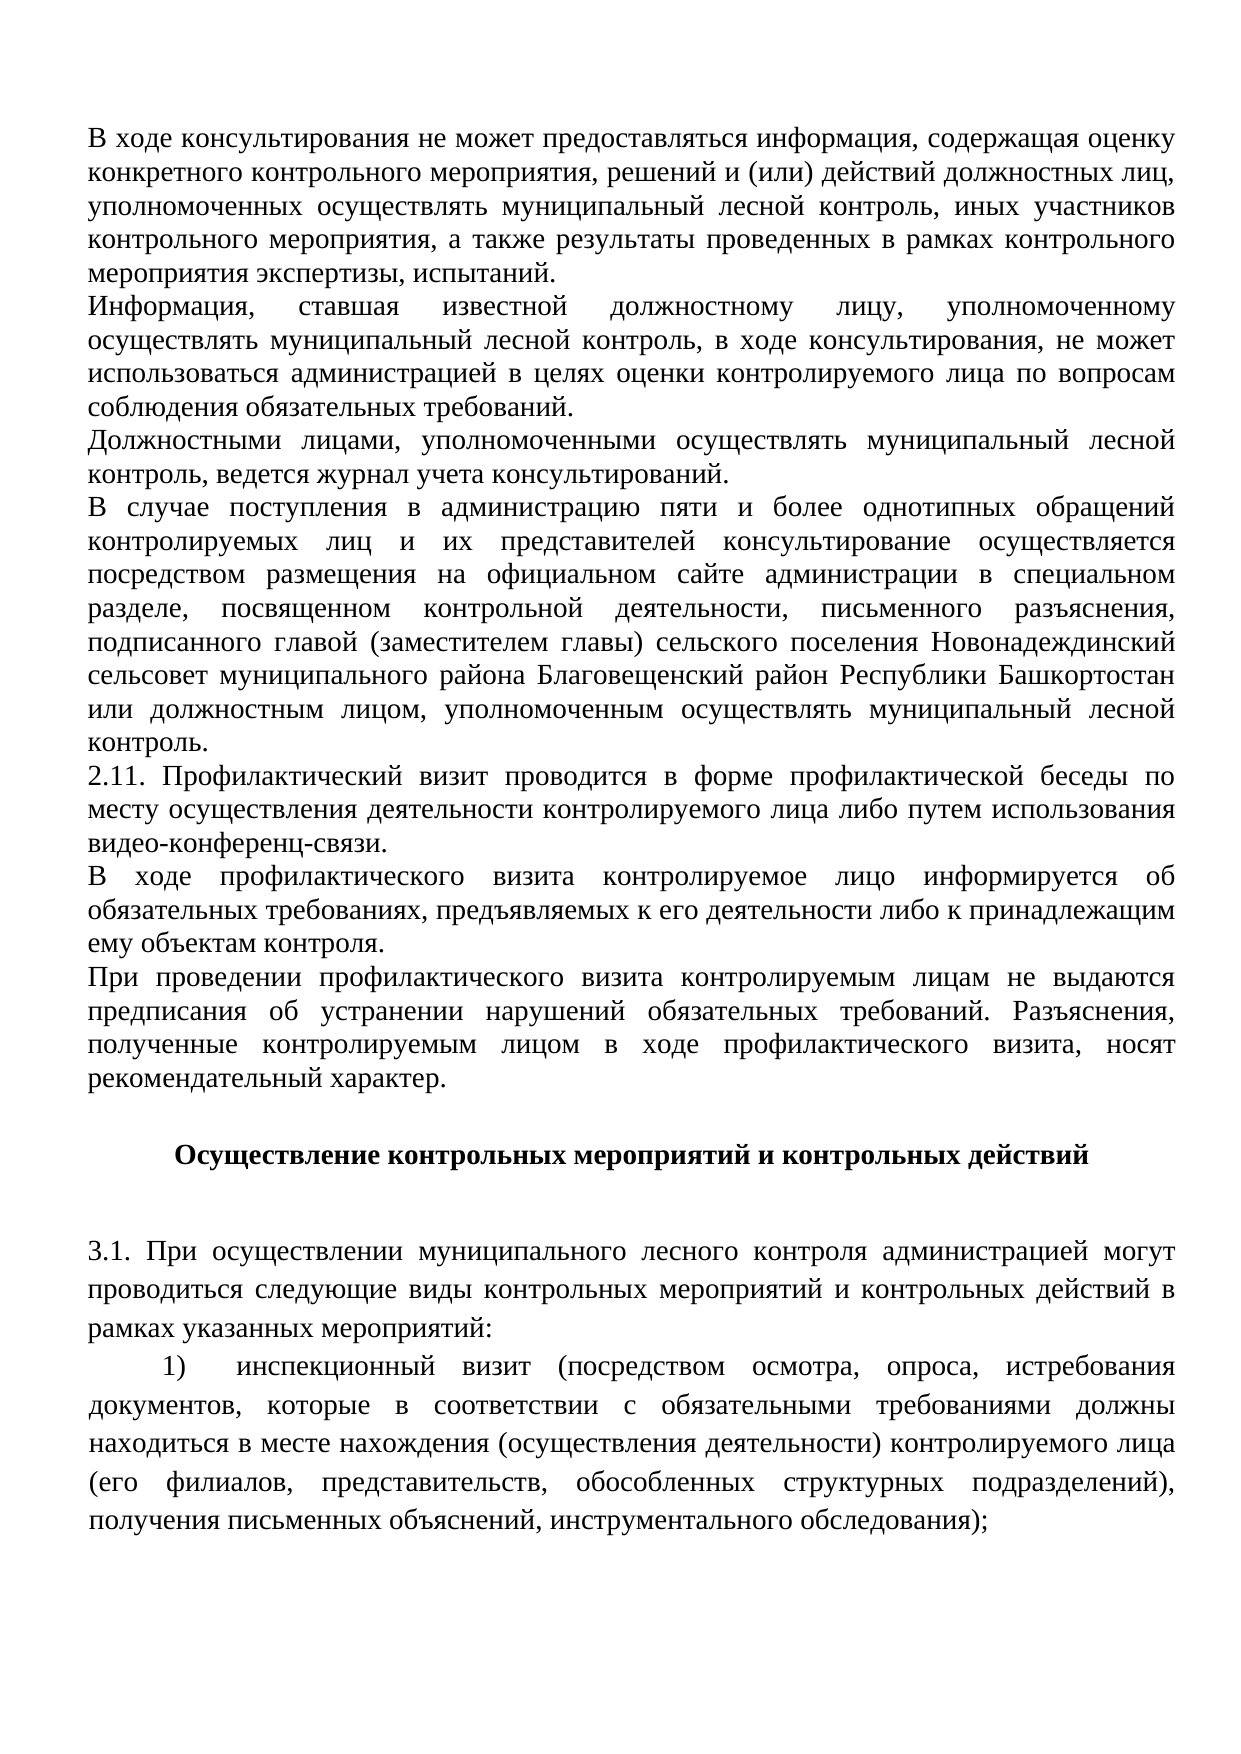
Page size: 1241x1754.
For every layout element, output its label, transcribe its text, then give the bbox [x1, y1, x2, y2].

text В ходе профилактического визита контролируемое лицо информируется об обязательных требованиях, предъявляемых к его деятельности либо к принадлежащим ему объектам контроля. [87, 858, 1176, 959]
text В случае поступления в администрацию пяти и более однотипных обращений контролируемых лиц и их представителей консультирование осуществляется посредством размещения на официальном сайте администрации в специальном разделе, посвященном контрольной деятельности, письменного разъяснения, подписанного главой (заместителем главы) сельского поселения Новонадеждинский сельсовет муниципального района Благовещенский район Республики Башкортостан или должностным лицом, уполномоченным осуществлять муниципальный лесной контроль. [87, 489, 1176, 758]
subtitle Осуществление контрольных мероприятий и контрольных действий [89, 1137, 1175, 1171]
text В ходе консультирования не может предоставляться информация, содержащая оценку конкретного контрольного мероприятия, решений и (или) действий должностных лиц, уполномоченных осуществлять муниципальный лесной контроль, иных участников контрольного мероприятия, а также результаты проведенных в рамках контрольного мероприятия экспертизы, испытаний. [87, 121, 1176, 288]
text 2.11. Профилактический визит проводится в форме профилактической беседы по месту осуществления деятельности контролируемого лица либо путем использования видео-конференц-связи. [87, 758, 1176, 858]
text Должностными лицами, уполномоченными осуществлять муниципальный лесной контроль, ведется журнал учета консультирований. [87, 422, 1176, 489]
text При проведении профилактического визита контролируемым лицам не выдаются предписания об устранении нарушений обязательных требований. Разъяснения, полученные контролируемым лицом в ходе профилактического визита, носят рекомендательный характер. [87, 959, 1176, 1093]
list инспекционный визит (посредством осмотра, опроса, истребования документов, которые в соответствии с обязательными требованиями должны находиться в месте нахождения (осуществления деятельности) контролируемого лица (его филиалов, представительств, обособленных структурных подразделений), получения письменных объяснений, инструментального обследования); [89, 1348, 1176, 1536]
text 3.1. При осуществлении муниципального лесного контроля администрацией могут проводиться следующие виды контрольных мероприятий и контрольных действий в рамках указанных мероприятий: [87, 1233, 1176, 1343]
text Информация, ставшая известной должностному лицу, уполномоченному осуществлять муниципальный лесной контроль, в ходе консультирования, не может использоваться администрацией в целях оценки контролируемого лица по вопросам соблюдения обязательных требований. [87, 288, 1176, 422]
